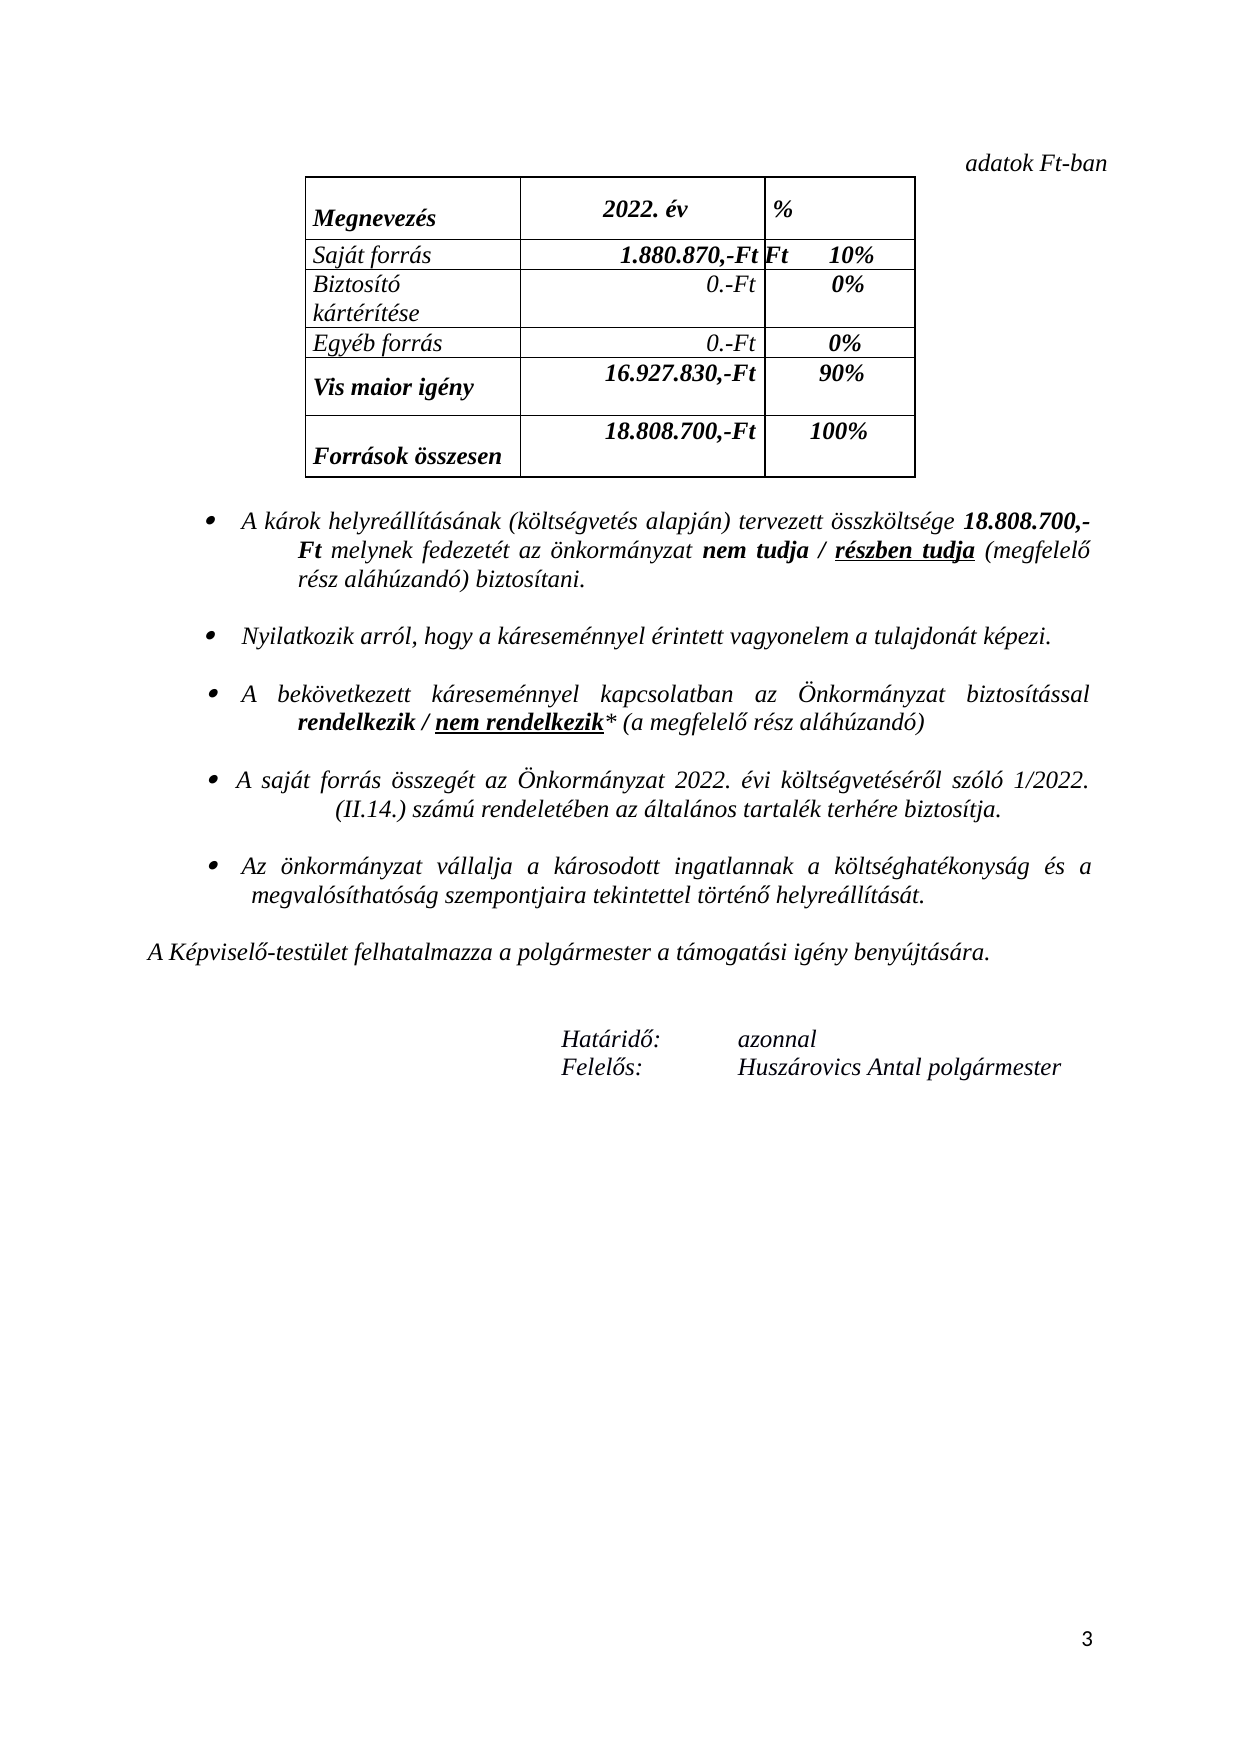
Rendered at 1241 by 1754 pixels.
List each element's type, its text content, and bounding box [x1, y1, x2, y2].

table_cell Biztosító kártérítése [306, 270, 520, 327]
text Felelős: Huszárovics Antal polgármester [561, 1052, 1093, 1081]
list Nyilatkozik arról, hogy a káreseménnyel érintett vagyonelem a tulajdonát képezi. [204, 621, 1093, 650]
table_cell 0.-Ft [521, 328, 764, 357]
table_cell 16.927.830,-Ft [521, 358, 764, 415]
table_cell 18.808.700,-Ft [521, 416, 764, 476]
table_cell 100% [766, 416, 914, 476]
table_cell 10% [766, 240, 914, 268]
table_cell 90% [766, 358, 914, 415]
table_cell Egyéb forrás [306, 328, 520, 357]
text adatok Ft-ban [148, 148, 1125, 176]
table_header % [766, 178, 914, 239]
table_cell 0% [766, 328, 914, 357]
table_cell Források összesen [306, 416, 520, 476]
table_cell 1.880.870,-Ft Ft [521, 240, 764, 268]
table_cell 0% [766, 270, 914, 327]
table_cell Saját forrás [306, 240, 520, 268]
table_header 2022. év [521, 178, 764, 239]
list A saját forrás összegét az Önkormányzat 2022. évi költségvetéséről szóló 1/2022.(II.14.) számú rendeletében az általános tartalék terhére biztosítja. [207, 765, 1093, 822]
list A károk helyreállításának (költségvetés alapján) tervezett összköltsége 18.808.700,-Ft melynek fedezetét az önkormányzat nem tudja / részben tudja (megfelelő rész aláhúzandó) biztosítani. [204, 506, 1093, 592]
text A Képviselő-testület felhatalmazza a polgármester a támogatási igény benyújtására. [148, 937, 1093, 966]
text Határidő: azonnal [561, 1024, 1063, 1052]
list Az önkormányzat vállalja a károsodott ingatlannak a költséghatékonyság és a megvalósíthatóság szempontjaira tekintettel történő helyreállítását. [207, 851, 1093, 909]
table_cell Vis maior igény [306, 358, 520, 415]
table_header Megnevezés [306, 178, 520, 239]
table_cell 0.-Ft [521, 270, 764, 327]
list A bekövetkezett káreseménnyel kapcsolatban az Önkormányzat biztosítással rendelkezik / nem rendelkezik* (a megfelelő rész aláhúzandó) [207, 679, 1093, 736]
